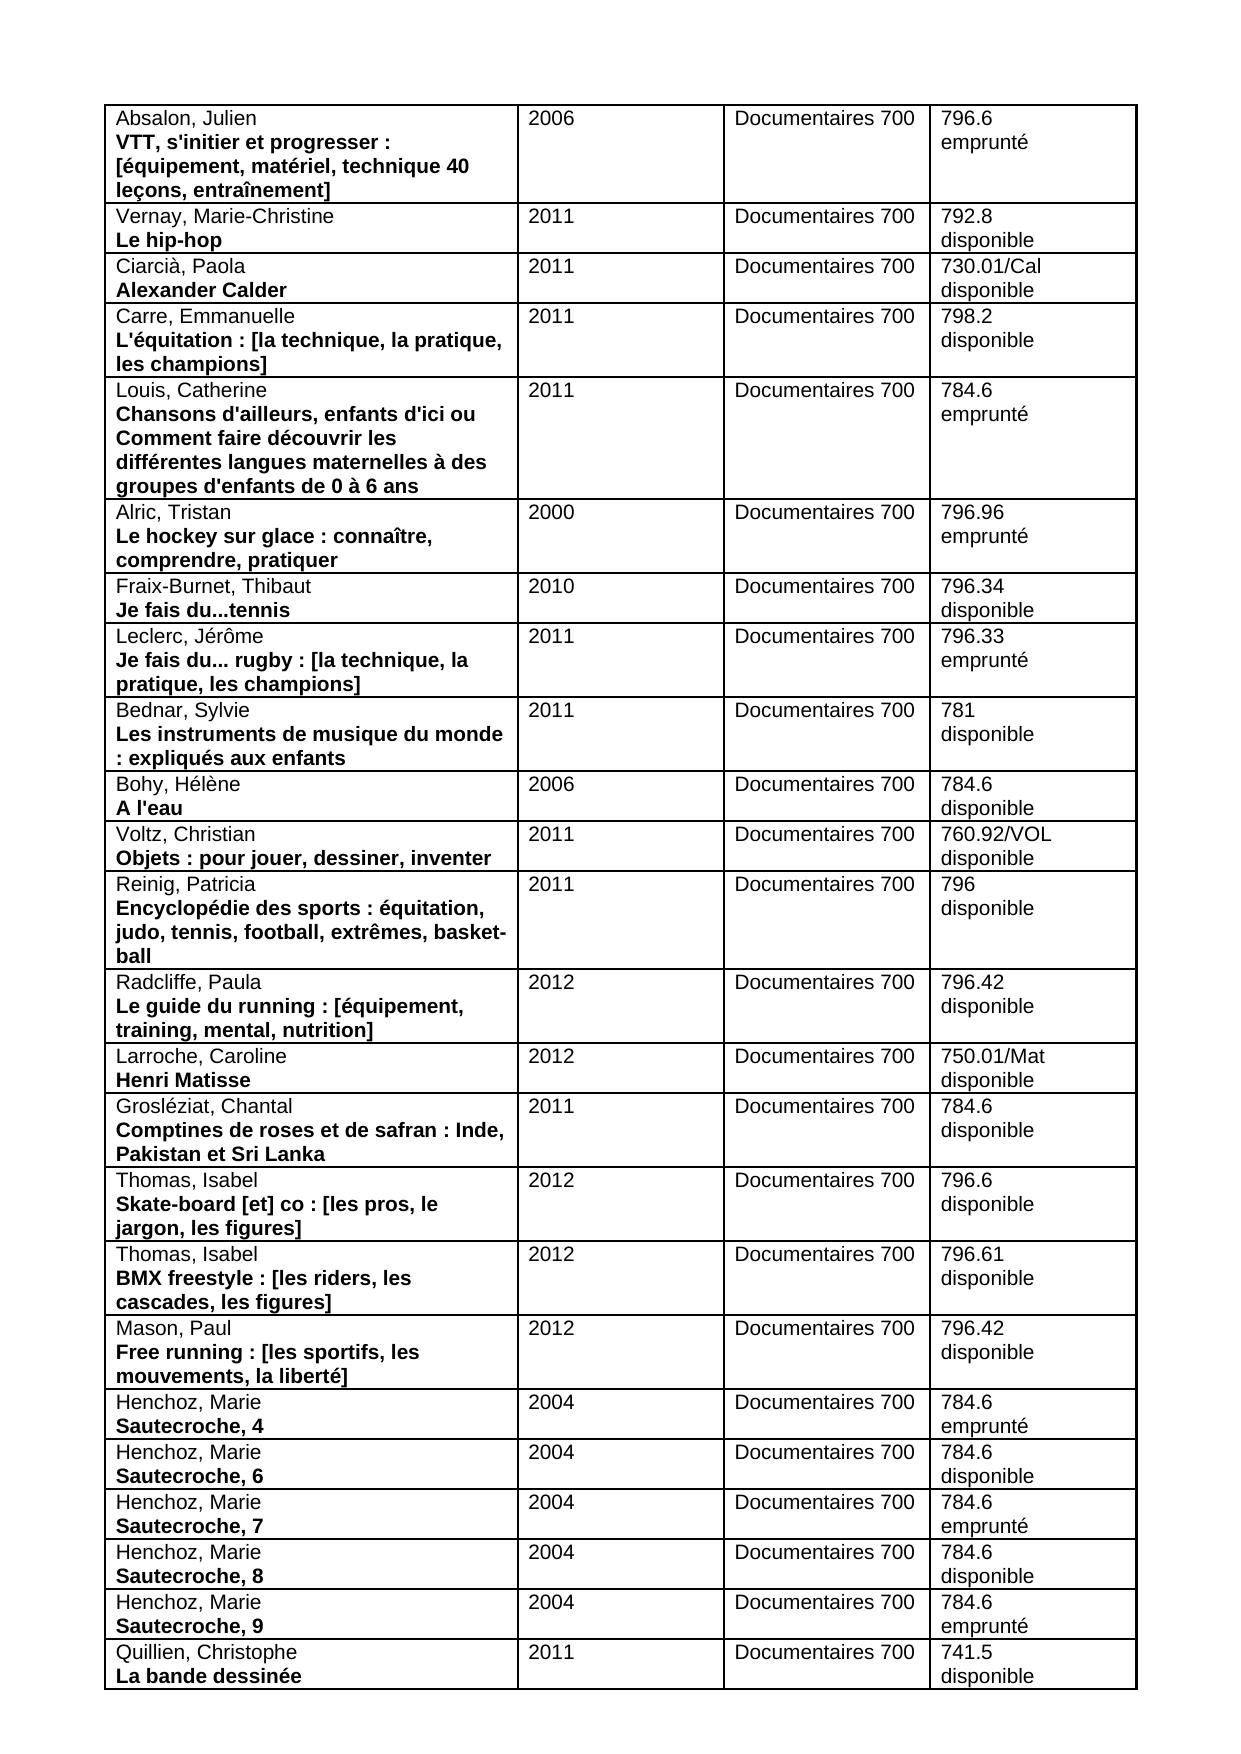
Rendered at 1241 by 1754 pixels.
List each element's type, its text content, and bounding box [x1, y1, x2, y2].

table_cell Grosléziat, Chantal Comptines de roses et de safran : Inde, Pakistan et Sri Lanka [106, 1094, 517, 1166]
table_cell Documentaires 700 [725, 1640, 929, 1687]
table_cell Alric, Tristan Le hockey sur glace : connaître, comprendre, pratiquer [106, 500, 517, 572]
table_cell 784.6 disponible [931, 1094, 1135, 1166]
table_cell 796.6 emprunté [931, 106, 1135, 202]
table_cell Documentaires 700 [725, 378, 929, 498]
table_cell Documentaires 700 [725, 1590, 929, 1637]
table_cell Documentaires 700 [725, 1316, 929, 1387]
table_cell 2011 [519, 204, 723, 252]
table_cell 2012 [519, 1242, 723, 1313]
table_cell 781 disponible [931, 698, 1135, 770]
table_cell 2004 [519, 1440, 723, 1487]
table_cell 2006 [519, 106, 723, 202]
table_cell Documentaires 700 [725, 1044, 929, 1092]
table_cell 784.6 emprunté [931, 1490, 1135, 1537]
table_cell Henchoz, Marie Sautecroche, 9 [106, 1590, 517, 1637]
table_cell 784.6 emprunté [931, 378, 1135, 498]
table_cell 796.42 disponible [931, 1316, 1135, 1387]
table_cell 2011 [519, 254, 723, 302]
table_cell 2004 [519, 1490, 723, 1537]
table_cell Vernay, Marie-Christine Le hip-hop [106, 204, 517, 252]
table_cell 796.6 disponible [931, 1168, 1135, 1239]
table_cell Documentaires 700 [725, 970, 929, 1042]
table_cell Documentaires 700 [725, 304, 929, 376]
table_cell 796.33 emprunté [931, 624, 1135, 696]
table_cell Fraix-Burnet, Thibaut Je fais du...tennis [106, 574, 517, 622]
table_cell 760.92/VOL disponible [931, 822, 1135, 870]
table_cell 792.8 disponible [931, 204, 1135, 252]
table_cell Ciarcià, Paola Alexander Calder [106, 254, 517, 302]
table_cell Voltz, Christian Objets : pour jouer, dessiner, inventer [106, 822, 517, 870]
table_cell 784.6 emprunté [931, 1590, 1135, 1637]
table_cell 2004 [519, 1540, 723, 1587]
table_cell 2011 [519, 822, 723, 870]
table_cell Henchoz, Marie Sautecroche, 8 [106, 1540, 517, 1587]
table_cell Bohy, Hélène A l'eau [106, 772, 517, 820]
table_cell 2000 [519, 500, 723, 572]
table_cell 2012 [519, 1316, 723, 1387]
table_cell Documentaires 700 [725, 1440, 929, 1487]
table_cell Quillien, Christophe La bande dessinée [106, 1640, 517, 1687]
table_cell Henchoz, Marie Sautecroche, 4 [106, 1390, 517, 1437]
table_cell Documentaires 700 [725, 698, 929, 770]
table_cell Bednar, Sylvie Les instruments de musique du monde : expliqués aux enfants [106, 698, 517, 770]
table_cell Henchoz, Marie Sautecroche, 7 [106, 1490, 517, 1537]
table_cell Documentaires 700 [725, 1490, 929, 1537]
table_cell Documentaires 700 [725, 204, 929, 252]
table_cell Louis, Catherine Chansons d'ailleurs, enfants d'ici ou Comment faire découvrir les différentes langues maternelles à des groupes d'enfants de 0 à 6 ans [106, 378, 517, 498]
table_cell 784.6 disponible [931, 1540, 1135, 1587]
table_cell Documentaires 700 [725, 574, 929, 622]
table_cell 750.01/Mat disponible [931, 1044, 1135, 1092]
table_cell Documentaires 700 [725, 254, 929, 302]
table_cell 2010 [519, 574, 723, 622]
table_cell Documentaires 700 [725, 822, 929, 870]
table_cell 2011 [519, 1640, 723, 1687]
table_cell 2011 [519, 698, 723, 770]
table_cell Documentaires 700 [725, 772, 929, 820]
table_cell 796.34 disponible [931, 574, 1135, 622]
table_cell 2011 [519, 378, 723, 498]
table_cell Documentaires 700 [725, 1094, 929, 1166]
table_cell Documentaires 700 [725, 1540, 929, 1587]
table_cell 2004 [519, 1390, 723, 1437]
table_cell 730.01/Cal disponible [931, 254, 1135, 302]
table_cell 796.42 disponible [931, 970, 1135, 1042]
table_cell Mason, Paul Free running : [les sportifs, les mouvements, la liberté] [106, 1316, 517, 1387]
table_cell Larroche, Caroline Henri Matisse [106, 1044, 517, 1092]
table_cell 2011 [519, 1094, 723, 1166]
table_cell Absalon, Julien VTT, s'initier et progresser : [équipement, matériel, technique 40 leçons, entraînement] [106, 106, 517, 202]
table_cell Thomas, Isabel BMX freestyle : [les riders, les cascades, les figures] [106, 1242, 517, 1313]
table_cell 2012 [519, 970, 723, 1042]
table_cell 796 disponible [931, 872, 1135, 968]
table_cell Leclerc, Jérôme Je fais du... rugby : [la technique, la pratique, les champions] [106, 624, 517, 696]
table_cell 796.96 emprunté [931, 500, 1135, 572]
table_cell Documentaires 700 [725, 500, 929, 572]
table_cell Reinig, Patricia Encyclopédie des sports : équitation, judo, tennis, football, extrêmes, basket-ball [106, 872, 517, 968]
table_cell 2012 [519, 1044, 723, 1092]
table_cell Radcliffe, Paula Le guide du running : [équipement, training, mental, nutrition] [106, 970, 517, 1042]
table_cell 2011 [519, 872, 723, 968]
table_cell Documentaires 700 [725, 872, 929, 968]
table_cell 2011 [519, 624, 723, 696]
table_cell 2011 [519, 304, 723, 376]
table_cell 2006 [519, 772, 723, 820]
table_cell 2004 [519, 1590, 723, 1637]
table_cell Documentaires 700 [725, 106, 929, 202]
table_cell 784.6 disponible [931, 1440, 1135, 1487]
table_cell 796.61 disponible [931, 1242, 1135, 1313]
table_cell Documentaires 700 [725, 1390, 929, 1437]
table_cell Documentaires 700 [725, 1242, 929, 1313]
table_cell Documentaires 700 [725, 624, 929, 696]
table_cell Thomas, Isabel Skate-board [et] co : [les pros, le jargon, les figures] [106, 1168, 517, 1239]
table_cell 798.2 disponible [931, 304, 1135, 376]
table_cell Documentaires 700 [725, 1168, 929, 1239]
table_cell 784.6 disponible [931, 772, 1135, 820]
table_cell 2012 [519, 1168, 723, 1239]
table_cell Henchoz, Marie Sautecroche, 6 [106, 1440, 517, 1487]
table_cell 741.5 disponible [931, 1640, 1135, 1687]
table_cell Carre, Emmanuelle L'équitation : [la technique, la pratique, les champions] [106, 304, 517, 376]
table_cell 784.6 emprunté [931, 1390, 1135, 1437]
